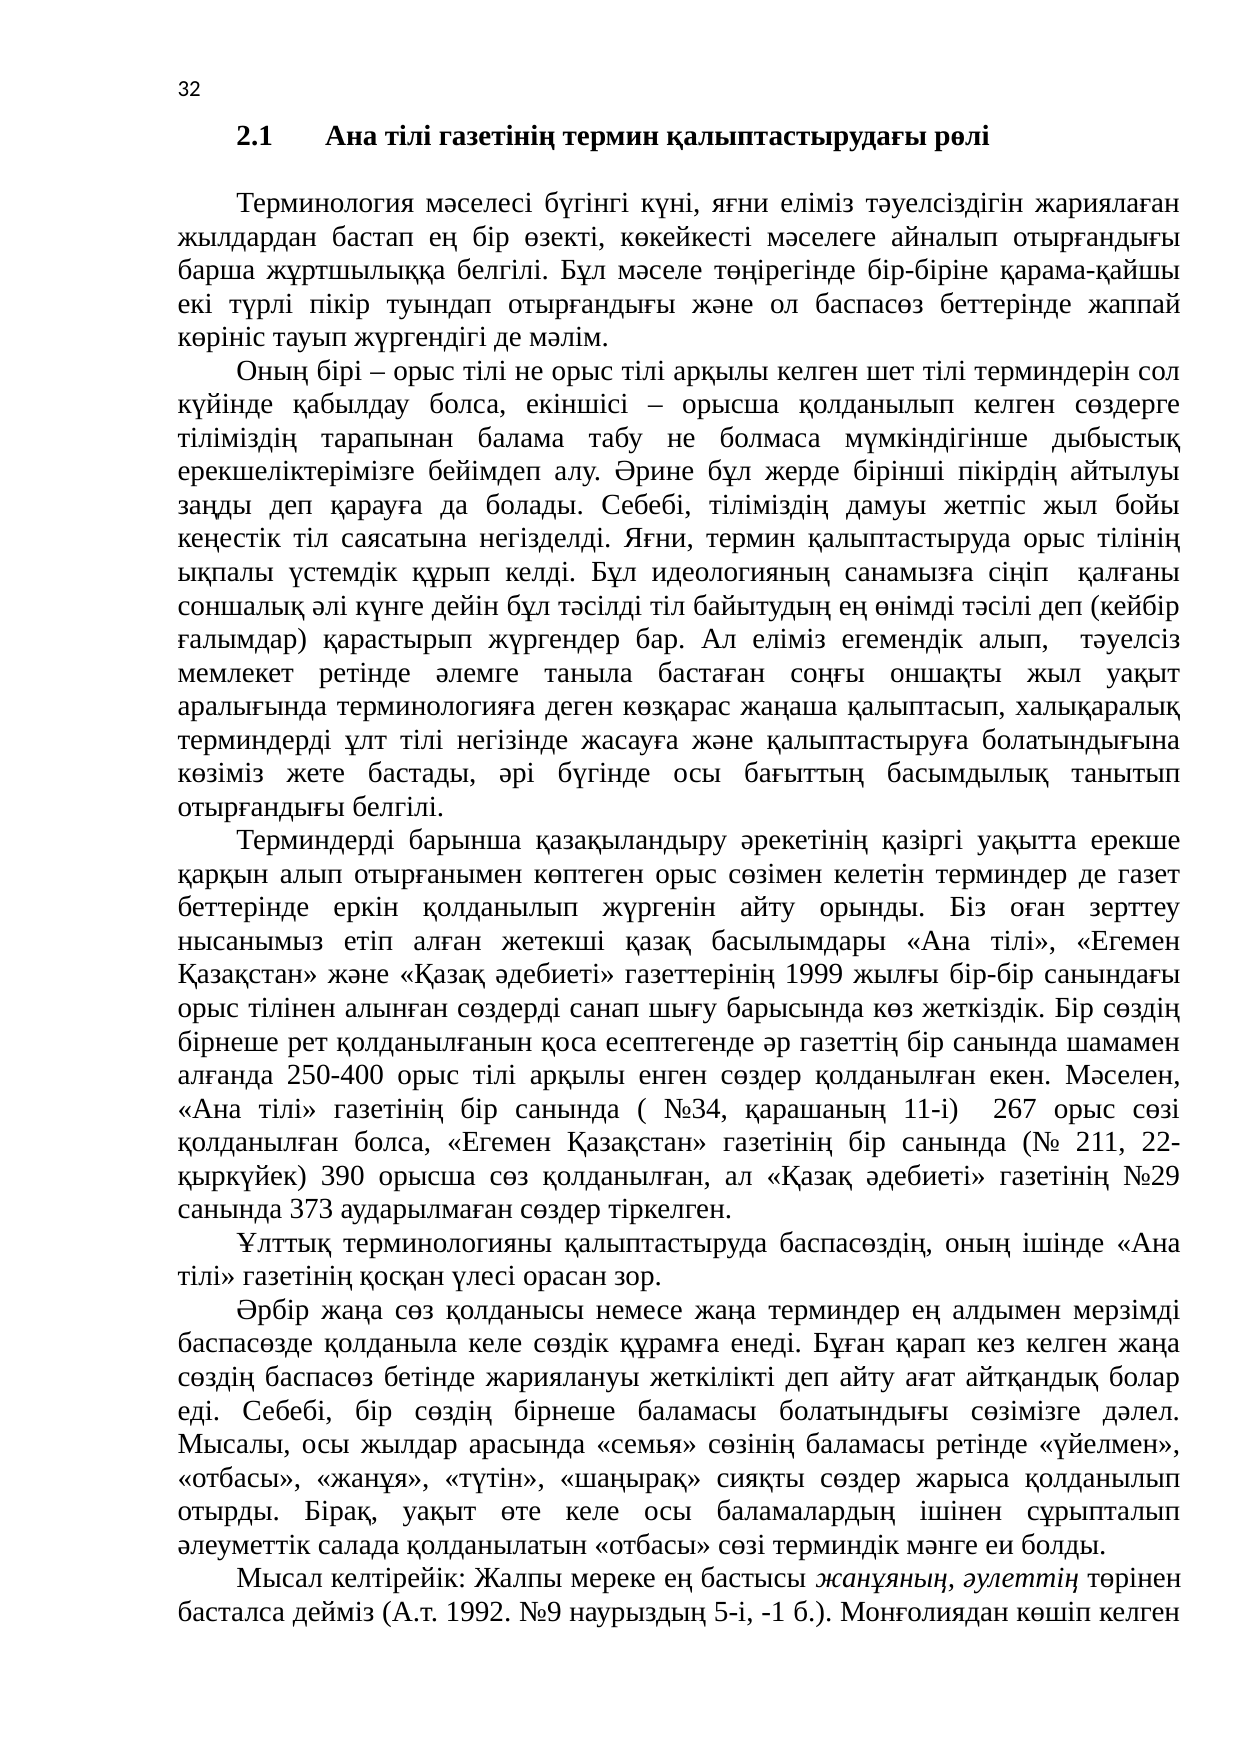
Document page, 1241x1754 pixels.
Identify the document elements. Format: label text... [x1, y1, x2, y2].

text Терминология мәселесі бүгінгі күні, яғни еліміз тәуелсіздігін жариялаған жылдардан бастап ең бір өзекті, көкейкесті мәселеге айналып отырғандығы барша жұртшылыққа белгілі. Бұл мәселе төңірегінде бір-біріне қарама-қайшы екі түрлі пікір туындап отырғандығы және ол баспасөз беттерінде жаппай көрініс тауып жүргендігі де мәлім. [177, 185, 1181, 353]
text Оның бірі – орыс тілі не орыс тілі арқылы келген шет тілі терминдерін сол күйінде қабылдау болса, екіншісі – орысша қолданылып келген сөздерге тіліміздің тарапынан балама табу не болмаса мүмкіндігінше дыбыстық ерекшеліктерімізге бейімдеп алу. Әрине бұл жерде бірінші пікірдің айтылуы заңды деп қарауға да болады. Себебі, тіліміздің дамуы жетпіс жыл бойы кеңестік тіл саясатына негізделді. Яғни, термин қалыптастыруда орыс тілінің ықпалы үстемдік құрып келді. Бұл идеологияның санамызға сіңіп қалғаны соншалық әлі күнге дейін бұл тәсілді тіл байытудың ең өнімді тәсілі деп (кейбір ғалымдар) қарастырып жүргендер бар. Ал еліміз егемендік алып, тәуелсіз мемлекет ретінде әлемге таныла бастаған соңғы оншақты жыл уақыт аралығында терминологияға деген көзқарас жаңаша қалыптасып, халықаралық терминдерді ұлт тілі негізінде жасауға және қалыптастыруға болатындығына көзіміз жете бастады, әрі бүгінде осы бағыттың басымдылық танытып отырғандығы белгілі. [177, 353, 1181, 822]
text Терминдерді барынша қазақыландыру әрекетінің қазіргі уақытта ерекше қарқын алып отырғанымен көптеген орыс сөзімен келетін терминдер де газет беттерінде еркін қолданылып жүргенін айту орынды. Біз оған зерттеу нысанымыз етіп алған жетекші қазақ басылымдары «Ана тілі», «Егемен Қазақстан» және «Қазақ әдебиеті» газеттерінің 1999 жылғы бір-бір санындағы орыс тілінен алынған сөздерді санап шығу барысында көз жеткіздік. Бір сөздің бірнеше рет қолданылғанын қоса есептегенде әр газеттің бір санында шамамен алғанда 250-400 орыс тілі арқылы енген сөздер қолданылған екен. Мәселен, «Ана тілі» газетінің бір санында ( №34, қарашаның 11-і) 267 орыс сөзі қолданылған болса, «Егемен Қазақстан» газетінің бір санында (№ 211, 22-қыркүйек) 390 орысша сөз қолданылған, ал «Қазақ әдебиеті» газетінің №29 санында 373 аударылмаған сөздер тіркелген. [177, 822, 1181, 1225]
list Ана тілі газетінің термин қалыптастырудағы рөлі [177, 118, 1181, 152]
text Әрбір жаңа сөз қолданысы немесе жаңа терминдер ең алдымен мерзімді баспасөзде қолданыла келе сөздік құрамға енеді. Бұған қарап кез келген жаңа сөздің баспасөз бетінде жариялануы жеткілікті деп айту ағат айтқандық болар еді. Себебі, бір сөздің бірнеше баламасы болатындығы сөзімізге дәлел. Мысалы, осы жылдар арасында «семья» сөзінің баламасы ретінде «үйелмен», «отбасы», «жанұя», «түтін», «шаңырақ» сияқты сөздер жарыса қолданылып отырды. Бірақ, уақыт өте келе осы баламалардың ішінен сұрыпталып әлеуметтік салада қолданылатын «отбасы» сөзі терминдік мәнге еи болды. [177, 1292, 1181, 1560]
text Ұлттық терминологияны қалыптастыруда баспасөздің, оның ішінде «Ана тілі» газетінің қосқан үлесі орасан зор. [177, 1225, 1181, 1292]
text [177, 1560, 1181, 1627]
